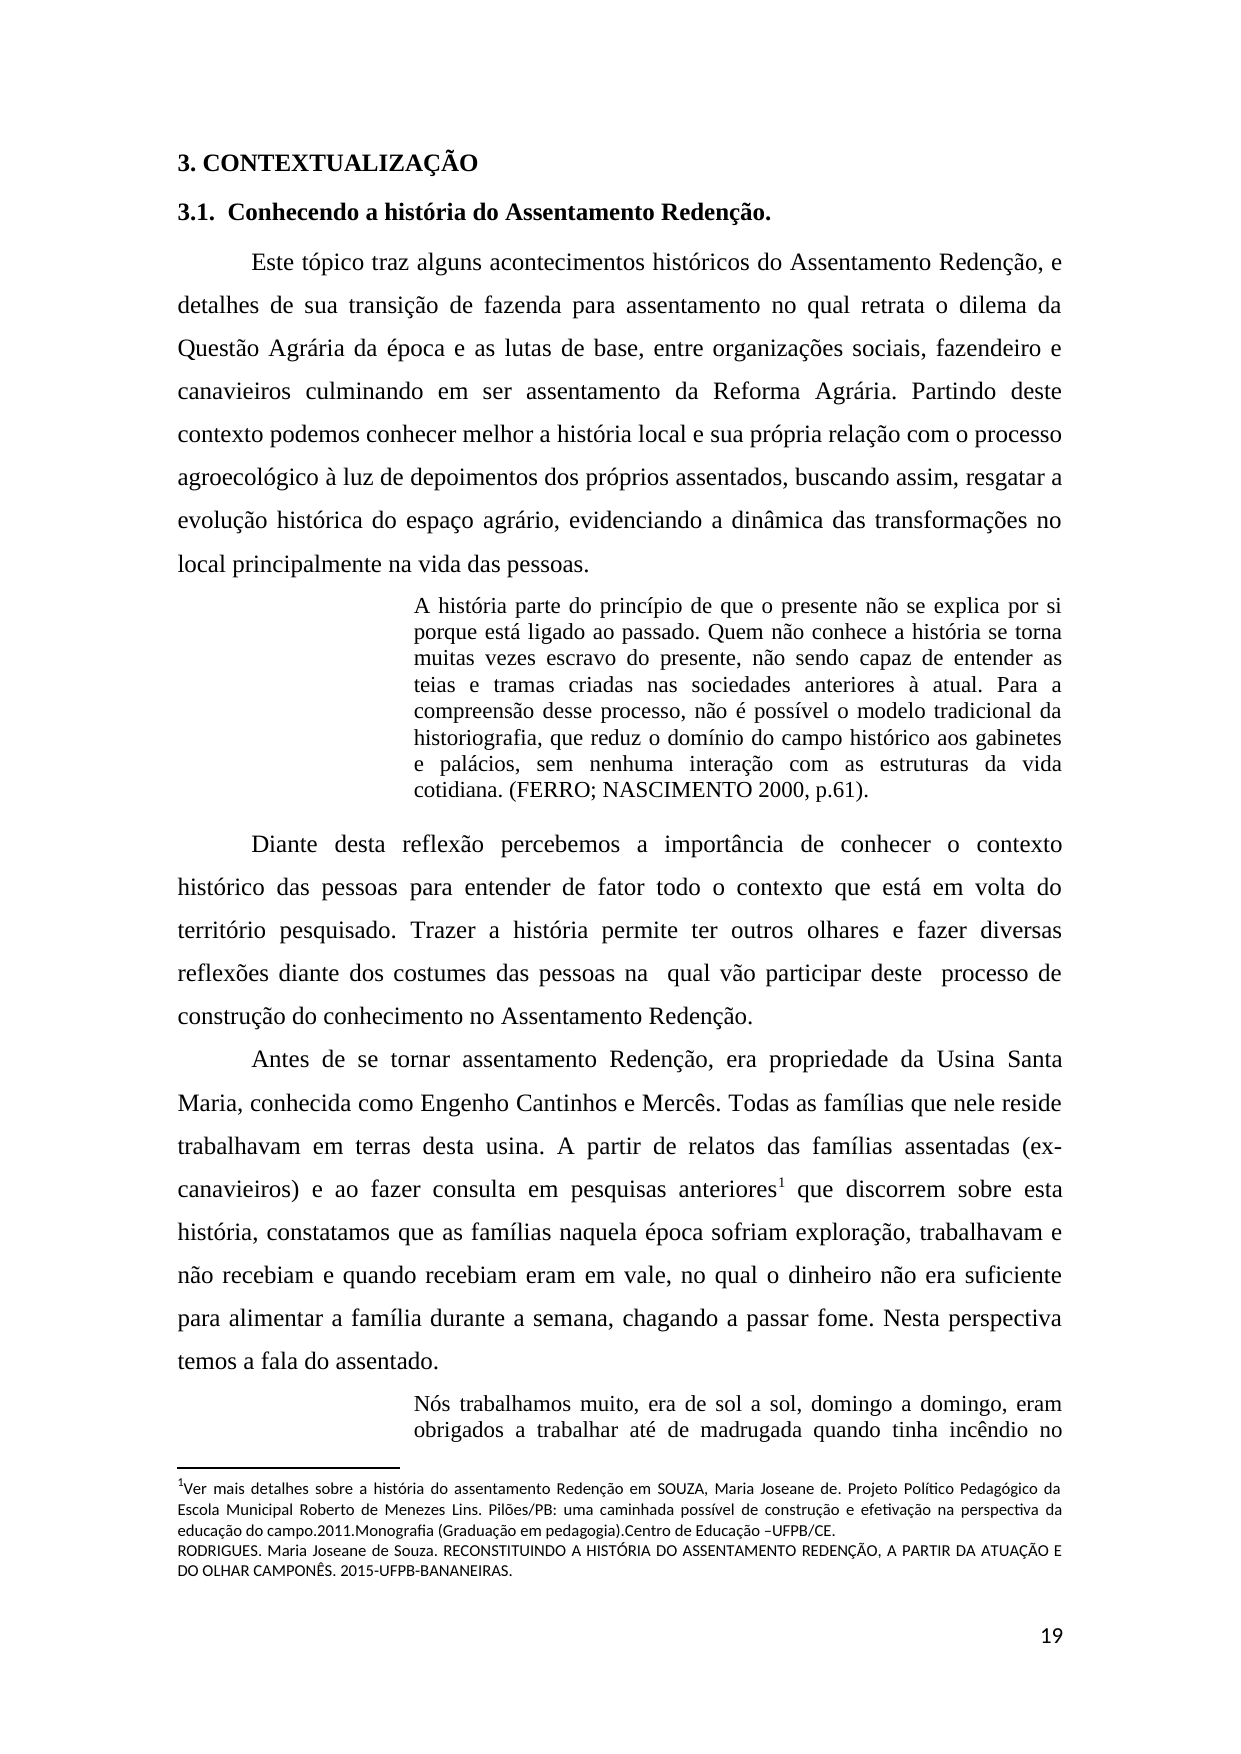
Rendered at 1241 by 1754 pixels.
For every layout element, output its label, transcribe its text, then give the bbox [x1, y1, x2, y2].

text A história parte do princípio de que o presente não se explica por si porque está ligado ao passado. Quem não conhece a história se torna muitas vezes escravo do presente, não sendo capaz de entender as teias e tramas criadas nas sociedades anteriores à atual. Para a compreensão desse processo, não é possível o modelo tradicional da historiografia, que reduz o domínio do campo histórico aos gabinetes e palácios, sem nenhuma interação com as estruturas da vida cotidiana. (FERRO; NASCIMENTO 2000, p.61). [413, 592, 1063, 803]
text Diante desta reflexão percebemos a importância de conhecer o contexto histórico das pessoas para entender de fator todo o contexto que está em volta do território pesquisado. Trazer a história permite ter outros olhares e fazer diversas reflexões diante dos costumes das pessoas na qual vão participar deste processo de construção do conhecimento no Assentamento Redenção. [177, 829, 1063, 1030]
text Antes de se tornar assentamento Redenção, era propriedade da Usina Santa Maria, conhecida como Engenho Cantinhos e Mercês. Todas as famílias que nele reside trabalhavam em terras desta usina. A partir de relatos das famílias assentadas (ex-canavieiros) e ao fazer consulta em pesquisas anteriores que discorrem sobre esta história, constatamos que as famílias naquela época sofriam exploração, trabalhavam e não recebiam e quando recebiam eram em vale, no qual o dinheiro não era suficiente para alimentar a família durante a semana, chagando a passar fome. Nesta perspectiva temos a fala do assentado. [177, 1044, 1063, 1375]
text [413, 1389, 1063, 1442]
text 3.1. Conhecendo a história do Assentamento Redenção. [177, 197, 1063, 226]
text Este tópico traz alguns acontecimentos históricos do Assentamento Redenção, e detalhes de sua transição de fazenda para assentamento no qual retrata o dilema da Questão Agrária da época e as lutas de base, entre organizações sociais, fazendeiro e canavieiros culminando em ser assentamento da Reforma Agrária. Partindo deste contexto podemos conhecer melhor a história local e sua própria relação com o processo agroecológico à luz de depoimentos dos próprios assentados, buscando assim, resgatar a evolução histórica do espaço agrário, evidenciando a dinâmica das transformações no local principalmente na vida das pessoas. [177, 247, 1063, 577]
text 3. CONTEXTUALIZAÇÃO [177, 148, 1063, 176]
